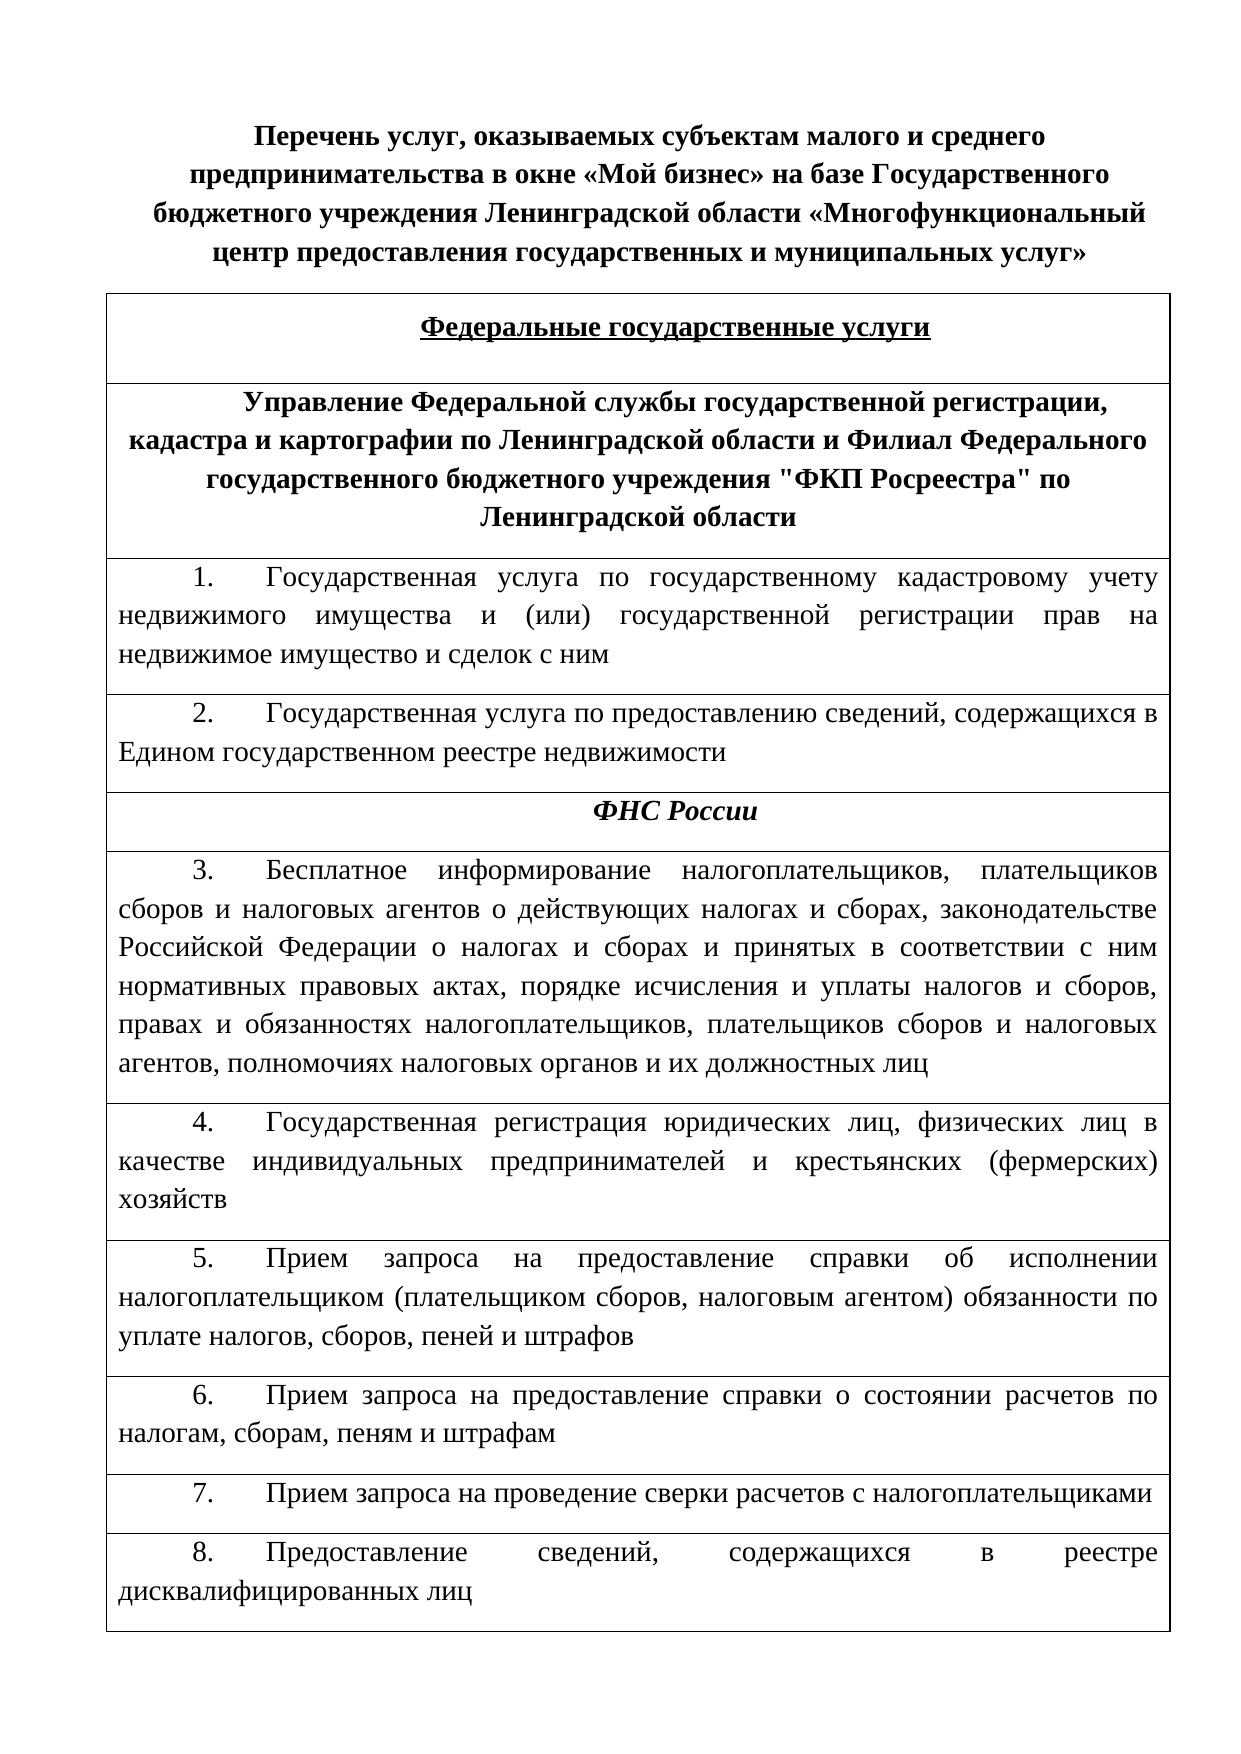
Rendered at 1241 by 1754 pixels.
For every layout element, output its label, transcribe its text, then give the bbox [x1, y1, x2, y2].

table_cell ФНС России [107, 793, 1169, 851]
table_cell Государственная регистрация юридических лиц, физических лиц в качестве индивидуальных предпринимателей и крестьянских (фермерских) хозяйств [107, 1104, 1169, 1239]
table_cell Управление Федеральной службы государственной регистрации, кадастра и картографии по Ленинградской области и Филиал Федерального государственного бюджетного учреждения "ФКП Росреестра" по Ленинградской области [107, 384, 1169, 558]
table_cell Прием запроса на предоставление справки об исполнении налогоплательщиком (плательщиком сборов, налоговым агентом) обязанности по уплате налогов, сборов, пеней и штрафов [107, 1241, 1169, 1376]
table_cell Бесплатное информирование налогоплательщиков, плательщиков сборов и налоговых агентов о действующих налогах и сборах, законодательстве Российской Федерации о налогах и сборах и принятых в соответствии с ним нормативных правовых актах, порядке исчисления и уплаты налогов и сборов, правах и обязанностях налогоплательщиков, плательщиков сборов и налоговых агентов, полномочиях налоговых органов и их должностных лиц [107, 852, 1169, 1103]
table_cell Прием запроса на проведение сверки расчетов с налогоплательщиками [107, 1475, 1169, 1533]
table_cell Государственная услуга по предоставлению сведений, содержащихся в Едином государственном реестре недвижимости [107, 695, 1169, 792]
text Перечень услуг, оказываемых субъектам малого и среднего предпринимательства в окне «Мой бизнес» на базе Государственного бюджетного учреждения Ленинградской области «Многофункциональный центр предоставления государственных и муниципальных услуг» [118, 118, 1181, 267]
table_header Федеральные государственные услуги [107, 294, 1169, 383]
table_cell Прием запроса на предоставление справки о состоянии расчетов по налогам, сборам, пеням и штрафам [107, 1377, 1169, 1474]
table_cell Государственная услуга по государственному кадастровому учету недвижимого имущества и (или) государственной регистрации прав на недвижимое имущество и сделок с ним [107, 559, 1169, 694]
table_cell Предоставление сведений, содержащихся в реестре дисквалифицированных лиц [107, 1534, 1169, 1631]
